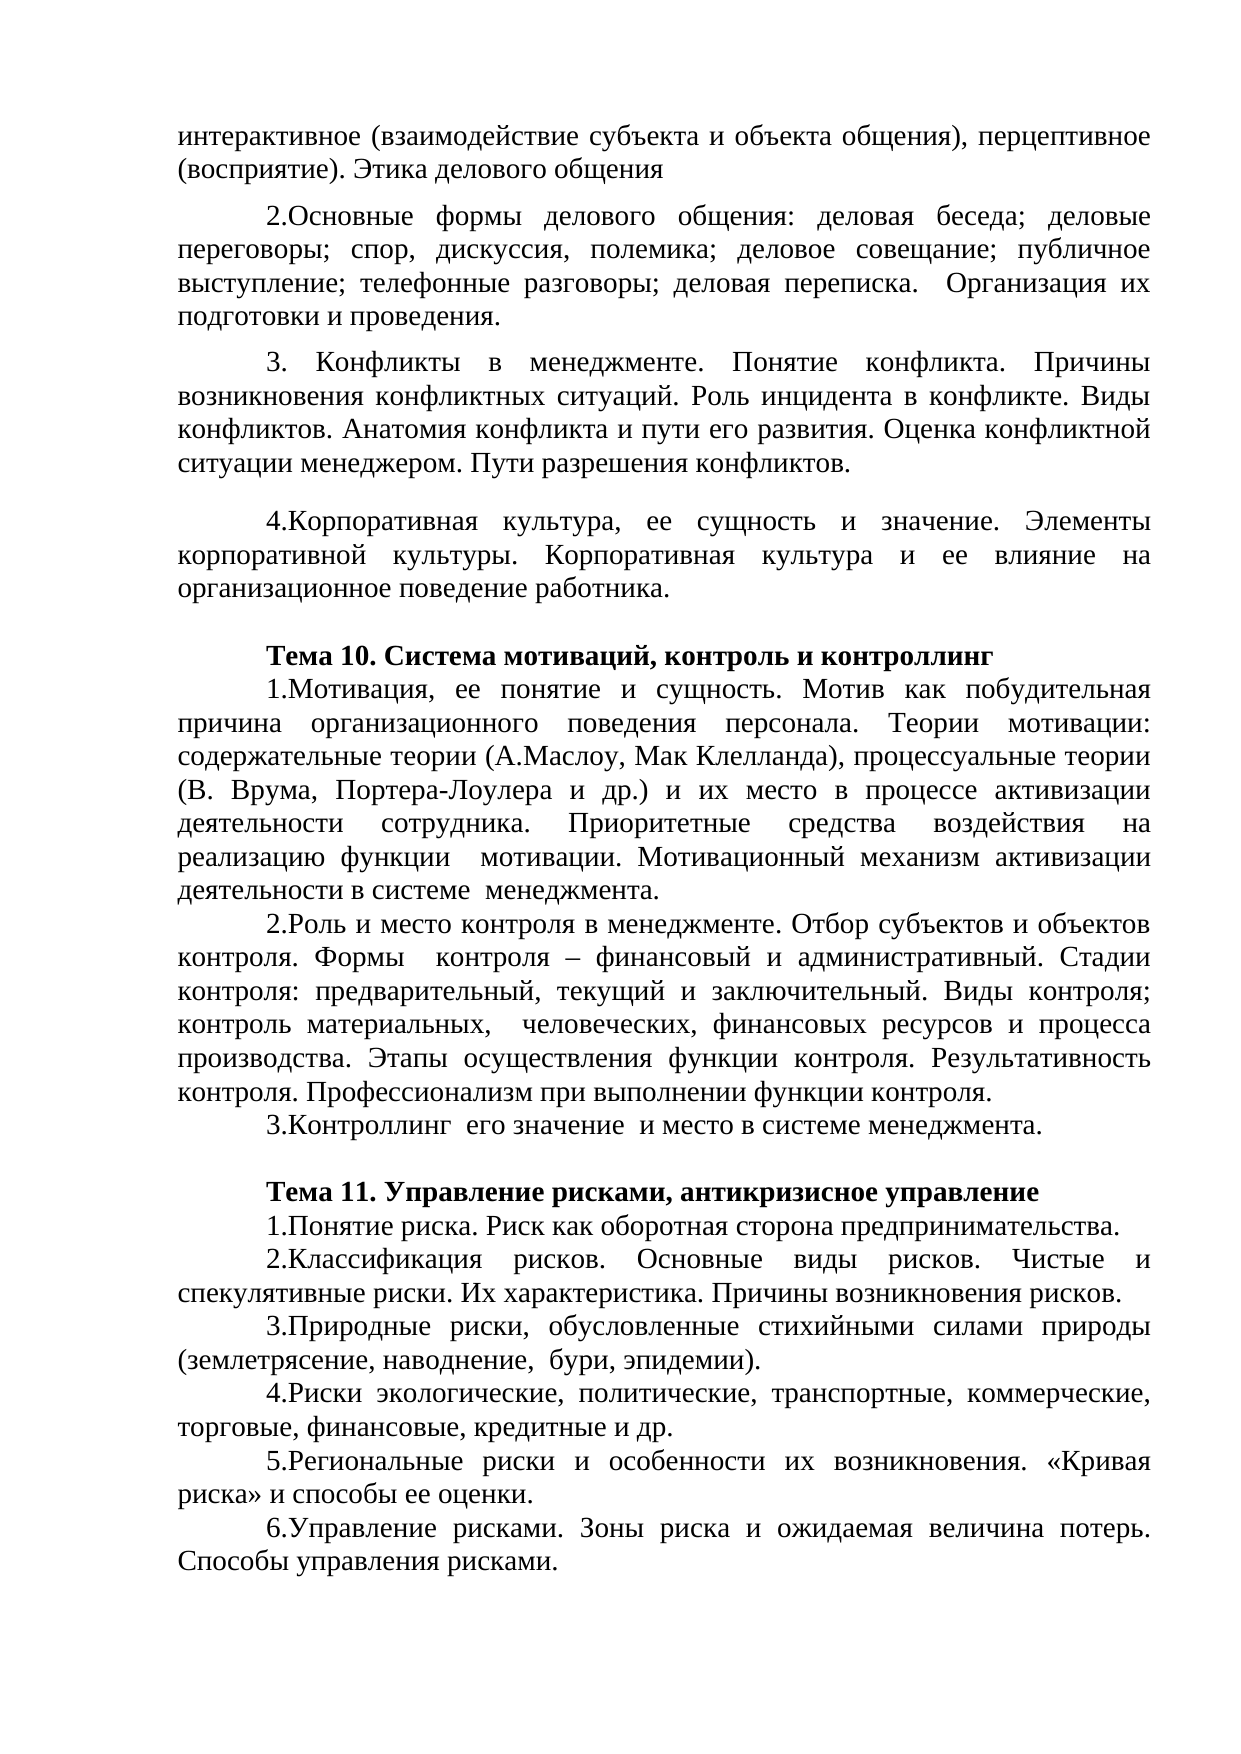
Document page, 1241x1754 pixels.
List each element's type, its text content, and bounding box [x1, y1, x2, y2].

text 1.Понятие риска. Риск как оборотная сторона предпринимательства. [177, 1208, 1152, 1241]
text 4.Риски экологические, политические, транспортные, коммерческие, торговые, финансовые, кредитные и др. [177, 1376, 1152, 1443]
text 2.Основные формы делового общения: деловая беседа; деловые переговоры; спор, дискуссия, полемика; деловое совещание; публичное выступление; телефонные разговоры; деловая переписка. Организация их подготовки и проведения. [177, 198, 1152, 332]
text 1.Мотивация, ее понятие и сущность. Мотив как побудительная причина организационного поведения персонала. Теории мотивации: содержательные теории (А.Маслоу, Мак Клелланда), процессуальные теории (В. Врума, Портера-Лоулера и др.) и их место в процессе активизации деятельности сотрудника. Приоритетные средства воздействия на реализацию функции мотивации. Мотивационный механизм активизации деятельности в системе менеджмента. [177, 671, 1152, 906]
text Тема 11. Управление рисками, антикризисное управление [177, 1174, 1152, 1208]
text 6.Управление рисками. Зоны риска и ожидаемая величина потерь. Способы управления рисками. [177, 1510, 1152, 1577]
text 3.Контроллинг его значение и место в системе менеджмента. [177, 1107, 1152, 1141]
text 4.Корпоративная культура, ее сущность и значение. Элементы корпоративной культуры. Корпоративная культура и ее влияние на организационное поведение работника. [177, 503, 1152, 604]
text 2.Классификация рисков. Основные виды рисков. Чистые и спекулятивные риски. Их характеристика. Причины возникновения рисков. [177, 1241, 1152, 1308]
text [177, 118, 1152, 185]
text Тема 10. Система мотиваций, контроль и контроллинг [177, 638, 1152, 671]
text 2.Роль и место контроля в менеджменте. Отбор субъектов и объектов контроля. Формы контроля – финансовый и административный. Стадии контроля: предварительный, текущий и заключительный. Виды контроля; контроль материальных, человеческих, финансовых ресурсов и процесса производства. Этапы осуществления функции контроля. Результативность контроля. Профессионализм при выполнении функции контроля. [177, 906, 1152, 1107]
text 5.Региональные риски и особенности их возникновения. «Кривая риска» и способы ее оценки. [177, 1443, 1152, 1510]
text 3.Природные риски, обусловленные стихийными силами природы (землетрясение, наводнение, бури, эпидемии). [177, 1308, 1152, 1376]
text 3. Конфликты в менеджменте. Понятие конфликта. Причины возникновения конфликтных ситуаций. Роль инцидента в конфликте. Виды конфликтов. Анатомия конфликта и пути его развития. Оценка конфликтной ситуации менеджером. Пути разрешения конфликтов. [177, 344, 1152, 478]
